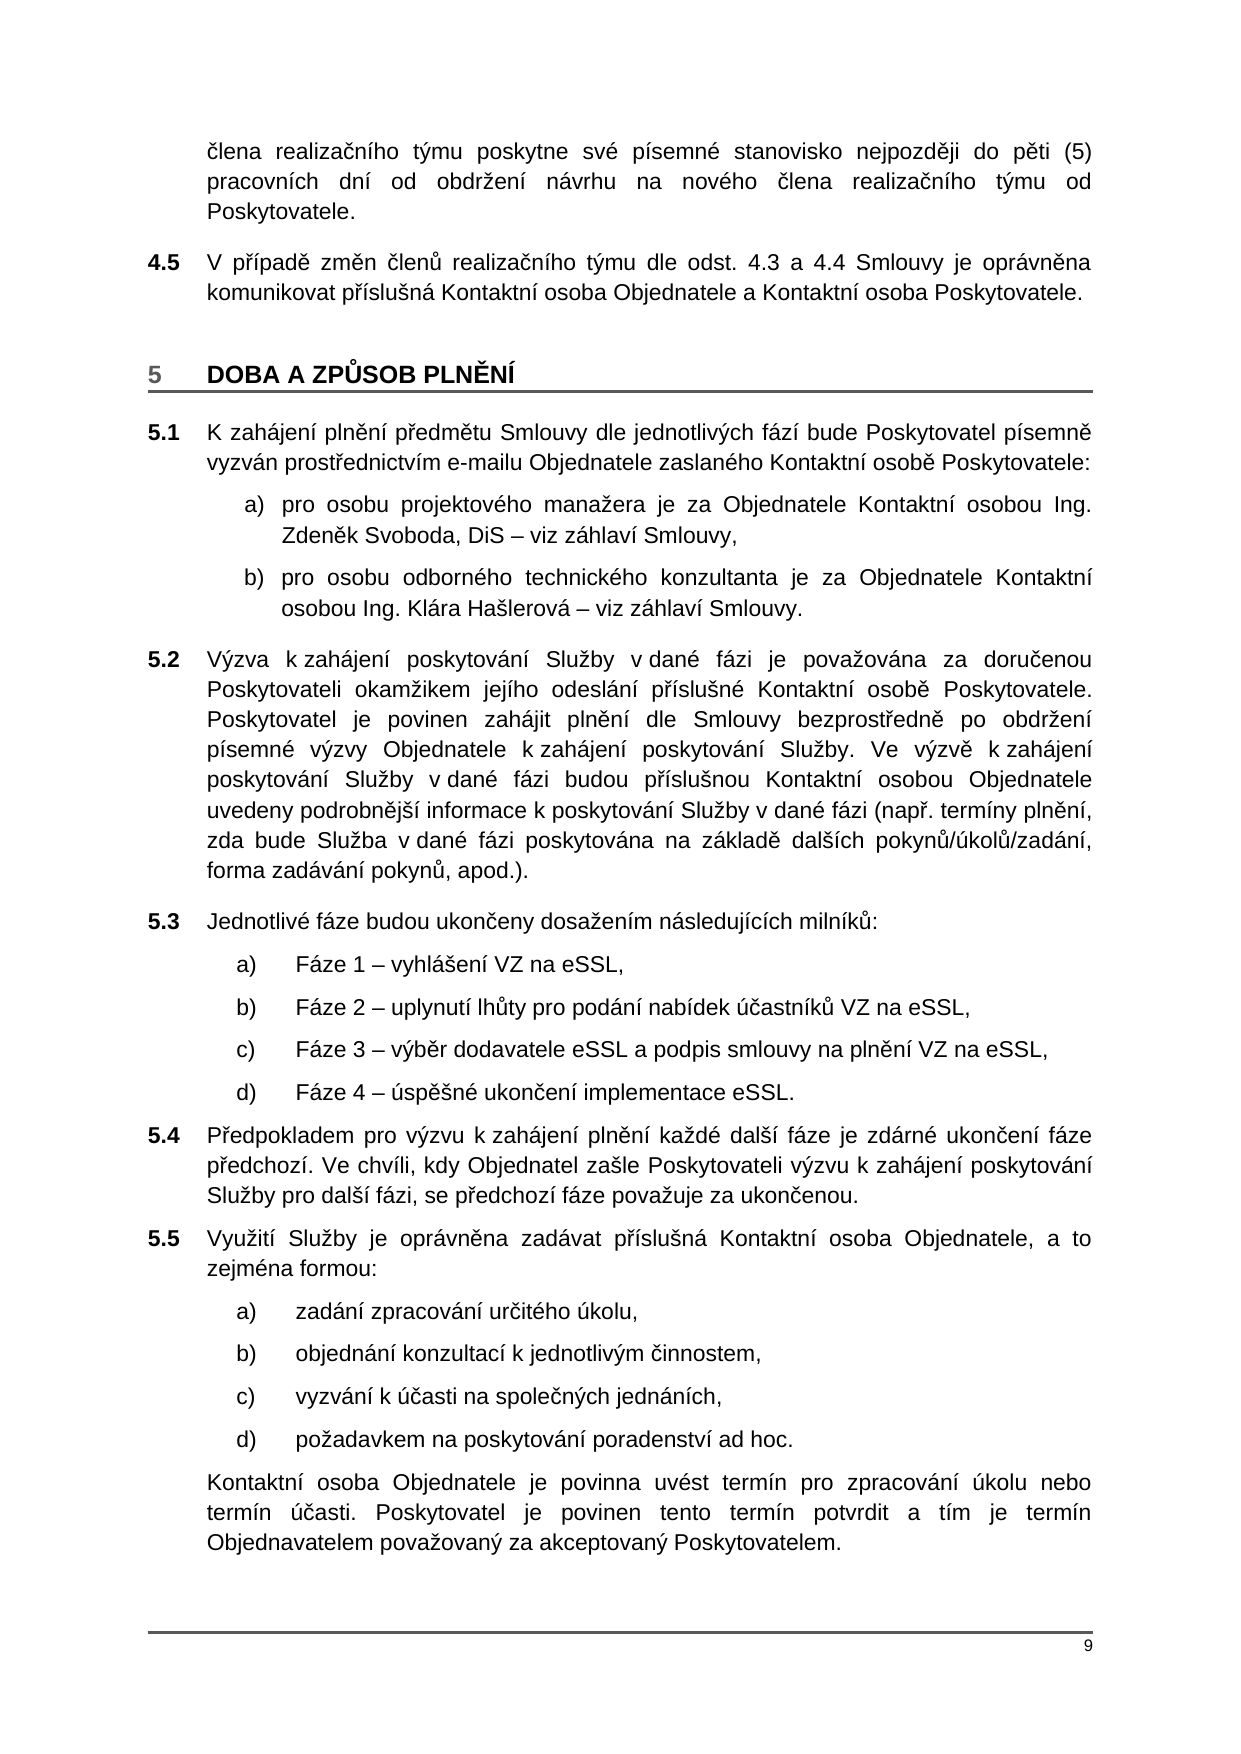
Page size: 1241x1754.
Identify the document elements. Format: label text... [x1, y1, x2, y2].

text Fáze 3 – výběr dodavatele eSSL a podpis smlouvy na plnění VZ na eSSL, [236, 1036, 1093, 1063]
text V případě změn členů realizačního týmu dle odst. 4.3 a 4.4 Smlouvy je oprávněna komunikovat příslušná Kontaktní osoba Objednatele a Kontaktní osoba Poskytovatele. [148, 249, 1093, 306]
text Využití Služby je oprávněna zadávat příslušná Kontaktní osoba Objednatele, a to zejména formou: [148, 1225, 1093, 1281]
list pro osobu projektového manažera je za Objednatele Kontaktní osobou Ing. Zdeněk Svoboda, DiS – viz záhlaví Smlouvy, [244, 491, 1093, 548]
text vyzvání k účasti na společných jednáních, [236, 1383, 1093, 1409]
text požadavkem na poskytování poradenství ad hoc. [236, 1426, 1093, 1452]
list Kontaktní osoba Objednatele je povinna uvést termín pro zpracování úkolu nebo termín účasti. Poskytovatel je povinen tento termín potvrdit a tím je termín Objednavatelem považovaný za akceptovaný Poskytovatelem. [207, 1468, 1093, 1555]
text Fáze 4 – úspěšné ukončení implementace eSSL. [236, 1079, 1093, 1105]
text DOBA A ZPŮSOB PLNĚNÍ [148, 359, 1093, 390]
text Jednotlivé fáze budou ukončeny dosažením následujících milníků: [148, 908, 1093, 934]
list pro osobu odborného technického konzultanta je za Objednatele Kontaktní osobou Ing. Klára Hašlerová – viz záhlaví Smlouvy. [244, 564, 1093, 621]
text Fáze 1 – vyhlášení VZ na eSSL, [236, 951, 1093, 977]
text zadání zpracování určitého úkolu, [236, 1298, 1093, 1324]
text Fáze 2 – uplynutí lhůty pro podání nabídek účastníků VZ na eSSL, [236, 993, 1093, 1020]
text Předpokladem pro výzvu k zahájení plnění každé další fáze je zdárné ukončení fáze předchozí. Ve chvíli, kdy Objednatel zašle Poskytovateli výzvu k zahájení poskytování Služby pro další fázi, se předchozí fáze považuje za ukončenou. [148, 1122, 1093, 1208]
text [148, 138, 1093, 224]
text objednání konzultací k jednotlivým činnostem, [236, 1340, 1093, 1367]
text K zahájení plnění předmětu Smlouvy dle jednotlivých fází bude Poskytovatel písemně vyzván prostřednictvím e-mailu Objednatele zaslaného Kontaktní osobě Poskytovatele: [148, 418, 1093, 475]
text Výzva k zahájení poskytování Služby v dané fázi je považována za doručenou Poskytovateli okamžikem jejího odeslání příslušné Kontaktní osobě Poskytovatele. Poskytovatel je povinen zahájit plnění dle Smlouvy bezprostředně po obdržení písemné výzvy Objednatele k zahájení poskytování Služby. Ve výzvě k zahájení poskytování Služby v dané fázi budou příslušnou Kontaktní osobou Objednatele uvedeny podrobnější informace k poskytování Služby v dané fázi (např. termíny plnění, zda bude Služba v dané fázi poskytována na základě dalších pokynů/úkolů/zadání, forma zadávání pokynů, apod.). [148, 646, 1093, 883]
